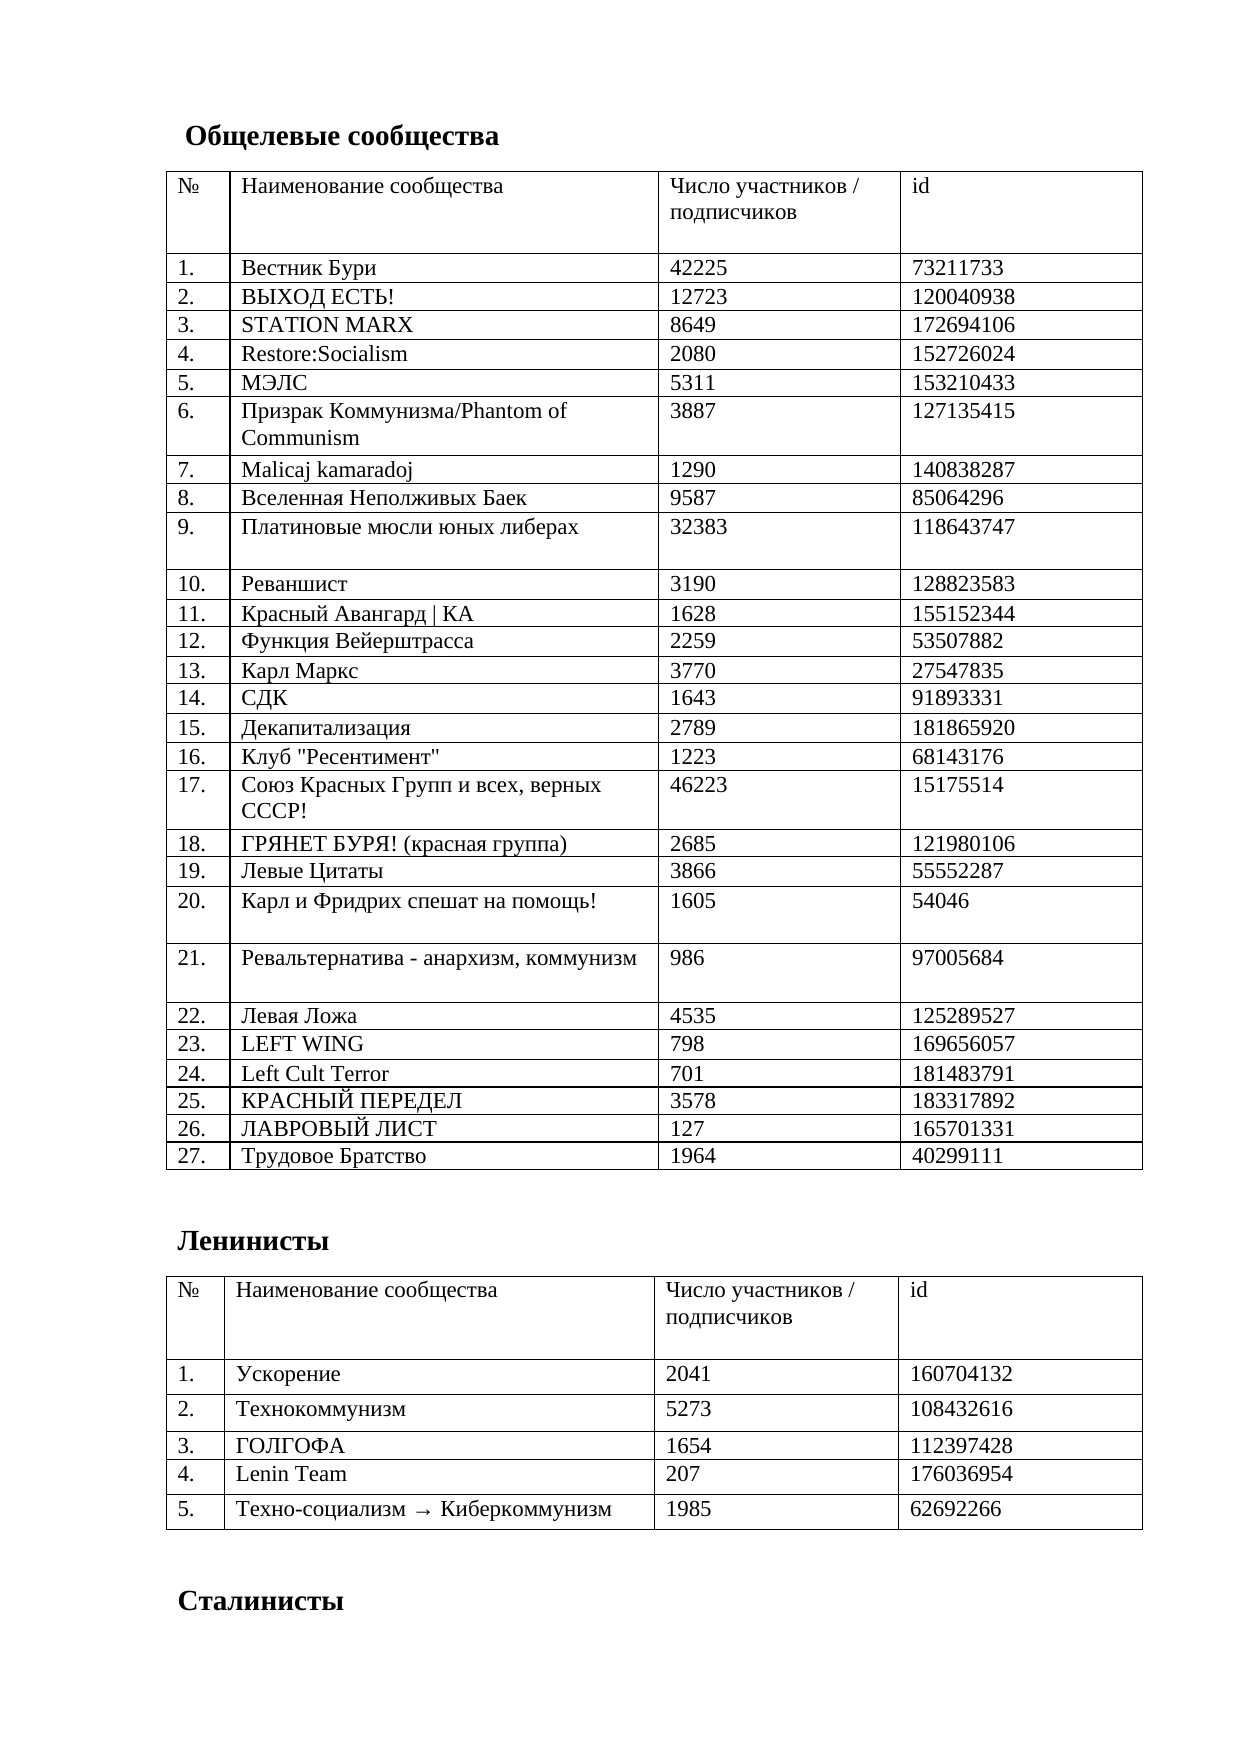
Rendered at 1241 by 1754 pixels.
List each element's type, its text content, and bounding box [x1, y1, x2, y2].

table_cell Ревальтернатива - анархизм, коммунизм [231, 944, 658, 1002]
table_cell 2. [167, 1395, 224, 1431]
table_cell 97005684 [901, 944, 1142, 1002]
table_header Число участников / подписчиков [655, 1277, 898, 1359]
table_cell 5. [167, 370, 229, 396]
table_cell Платиновые мюсли юных либерах [231, 513, 658, 569]
table_cell 121980106 [901, 830, 1142, 856]
table_cell Клуб "Ресентимент" [231, 743, 658, 770]
table_cell 42225 [659, 254, 900, 282]
table_cell 1964 [659, 1143, 900, 1169]
table_cell 152726024 [901, 340, 1142, 368]
table_cell Lenin Team [225, 1460, 654, 1494]
table_cell 155152344 [901, 600, 1142, 626]
table_cell КРАСНЫЙ ПЕРЕДЕЛ [231, 1088, 658, 1114]
table_cell 3770 [659, 657, 900, 683]
table_cell 2080 [659, 340, 900, 368]
table_cell 19. [167, 857, 229, 886]
table_cell 1605 [659, 887, 900, 943]
table_cell 11. [167, 600, 229, 626]
table_cell 40299111 [901, 1143, 1142, 1169]
table_cell 169656057 [901, 1030, 1142, 1059]
table_cell 120040938 [901, 283, 1142, 310]
table_cell 3. [167, 1432, 224, 1459]
table_cell 62692266 [899, 1495, 1142, 1529]
table_cell 27547835 [901, 657, 1142, 683]
table_cell 9587 [659, 484, 900, 512]
table_cell 13. [167, 657, 229, 683]
table_cell 22. [167, 1003, 229, 1029]
table_cell 140838287 [901, 456, 1142, 483]
table_cell 112397428 [899, 1432, 1142, 1459]
table_cell 17. [167, 771, 229, 828]
table_cell 8. [167, 484, 229, 512]
table_cell 1223 [659, 743, 900, 770]
table_cell Реваншист [231, 570, 658, 598]
table_cell 3. [167, 311, 229, 339]
table_cell Технокоммунизм [225, 1395, 654, 1431]
table_cell 6. [167, 397, 229, 455]
table_cell 5. [167, 1495, 224, 1529]
table_cell 20. [167, 887, 229, 943]
table_cell Malicaj kamaradoj [231, 456, 658, 483]
table_cell 10. [167, 570, 229, 598]
table_cell 1290 [659, 456, 900, 483]
table_cell 176036954 [899, 1460, 1142, 1494]
table_cell 4. [167, 1460, 224, 1494]
table_cell 23. [167, 1030, 229, 1059]
table_cell 14. [167, 684, 229, 713]
table_cell Техно-социализм → Киберкоммунизм [225, 1495, 654, 1529]
table_cell 128823583 [901, 570, 1142, 598]
table_cell 3578 [659, 1088, 900, 1114]
text Сталинисты [177, 1583, 1152, 1616]
table_cell 9. [167, 513, 229, 569]
table_cell 118643747 [901, 513, 1142, 569]
table_cell 26. [167, 1115, 229, 1141]
table_cell LEFT WING [231, 1030, 658, 1059]
table_cell 183317892 [901, 1088, 1142, 1114]
table_header Число участников / подписчиков [659, 172, 900, 253]
table_cell 3190 [659, 570, 900, 598]
table_cell Функция Вейерштрасса [231, 627, 658, 656]
table_header id [901, 172, 1142, 253]
table_cell Карл и Фридрих спешат на помощь! [231, 887, 658, 943]
table_cell Вестник Бури [231, 254, 658, 282]
table_cell Красный Авангард | КА [231, 600, 658, 626]
table_cell 986 [659, 944, 900, 1002]
table_cell 55552287 [901, 857, 1142, 886]
table_cell Левая Ложа [231, 1003, 658, 1029]
table_cell Декапитализация [231, 714, 658, 742]
table_cell 27. [167, 1143, 229, 1169]
table_cell ГРЯНЕТ БУРЯ! (красная группа) [231, 830, 658, 856]
table_cell 5311 [659, 370, 900, 396]
table_cell Трудовое Братство [231, 1143, 658, 1169]
table_cell 15175514 [901, 771, 1142, 828]
table_cell 165701331 [901, 1115, 1142, 1141]
table_cell Ускорение [225, 1360, 654, 1394]
table_cell 2. [167, 283, 229, 310]
table_cell 1. [167, 254, 229, 282]
table_cell 172694106 [901, 311, 1142, 339]
table_cell 91893331 [901, 684, 1142, 713]
table_cell 1643 [659, 684, 900, 713]
table_cell 7. [167, 456, 229, 483]
table_cell 798 [659, 1030, 900, 1059]
table_cell 2259 [659, 627, 900, 656]
table_cell 8649 [659, 311, 900, 339]
table_cell 3866 [659, 857, 900, 886]
text Ленинисты [177, 1223, 1152, 1256]
table_cell 701 [659, 1060, 900, 1086]
table_cell 1628 [659, 600, 900, 626]
table_cell 3887 [659, 397, 900, 455]
table_cell Left Cult Terror [231, 1060, 658, 1086]
table_cell 53507882 [901, 627, 1142, 656]
table_cell 1985 [655, 1495, 898, 1529]
table_cell СДК [231, 684, 658, 713]
table_cell 5273 [655, 1395, 898, 1431]
table_cell МЭЛС [231, 370, 658, 396]
table_cell ЛАВРОВЫЙ ЛИСТ [231, 1115, 658, 1141]
table_cell 15. [167, 714, 229, 742]
table_cell 46223 [659, 771, 900, 828]
table_header № [167, 1277, 224, 1359]
table_cell 12723 [659, 283, 900, 310]
table_cell 207 [655, 1460, 898, 1494]
table_cell 68143176 [901, 743, 1142, 770]
table_header Наименование сообщества [225, 1277, 654, 1359]
table_cell 2685 [659, 830, 900, 856]
table_cell 73211733 [901, 254, 1142, 282]
table_cell 2789 [659, 714, 900, 742]
table_cell Вселенная Неполживых Баек [231, 484, 658, 512]
table_cell 21. [167, 944, 229, 1002]
table_cell Призрак Коммунизма/Phantom of Communism [231, 397, 658, 455]
table_cell 160704132 [899, 1360, 1142, 1394]
table_cell 1654 [655, 1432, 898, 1459]
table_header Наименование сообщества [231, 172, 658, 253]
table_cell 54046 [901, 887, 1142, 943]
table_cell 25. [167, 1088, 229, 1114]
table_cell 1. [167, 1360, 224, 1394]
table_header id [899, 1277, 1142, 1359]
table_cell 18. [167, 830, 229, 856]
table_cell ГОЛГОФА [225, 1432, 654, 1459]
table_cell 108432616 [899, 1395, 1142, 1431]
table_cell 16. [167, 743, 229, 770]
table_cell 2041 [655, 1360, 898, 1394]
table_cell 12. [167, 627, 229, 656]
table_cell 85064296 [901, 484, 1142, 512]
table_cell 127135415 [901, 397, 1142, 455]
table_cell ВЫХОД ЕСТЬ! [231, 283, 658, 310]
table_cell 125289527 [901, 1003, 1142, 1029]
table_cell Левые Цитаты [231, 857, 658, 886]
table_cell STATION MARX [231, 311, 658, 339]
table_cell 127 [659, 1115, 900, 1141]
table_header № [167, 172, 229, 253]
table_cell 24. [167, 1060, 229, 1086]
table_cell 4. [167, 340, 229, 368]
table_cell 32383 [659, 513, 900, 569]
table_cell Союз Красных Групп и всех, верных СССР! [231, 771, 658, 828]
table_cell 181483791 [901, 1060, 1142, 1086]
text Общелевые сообщества [177, 118, 1152, 152]
table_cell Карл Маркс [231, 657, 658, 683]
table_cell 4535 [659, 1003, 900, 1029]
table_cell Restore:Socialism [231, 340, 658, 368]
table_cell 181865920 [901, 714, 1142, 742]
table_cell 153210433 [901, 370, 1142, 396]
